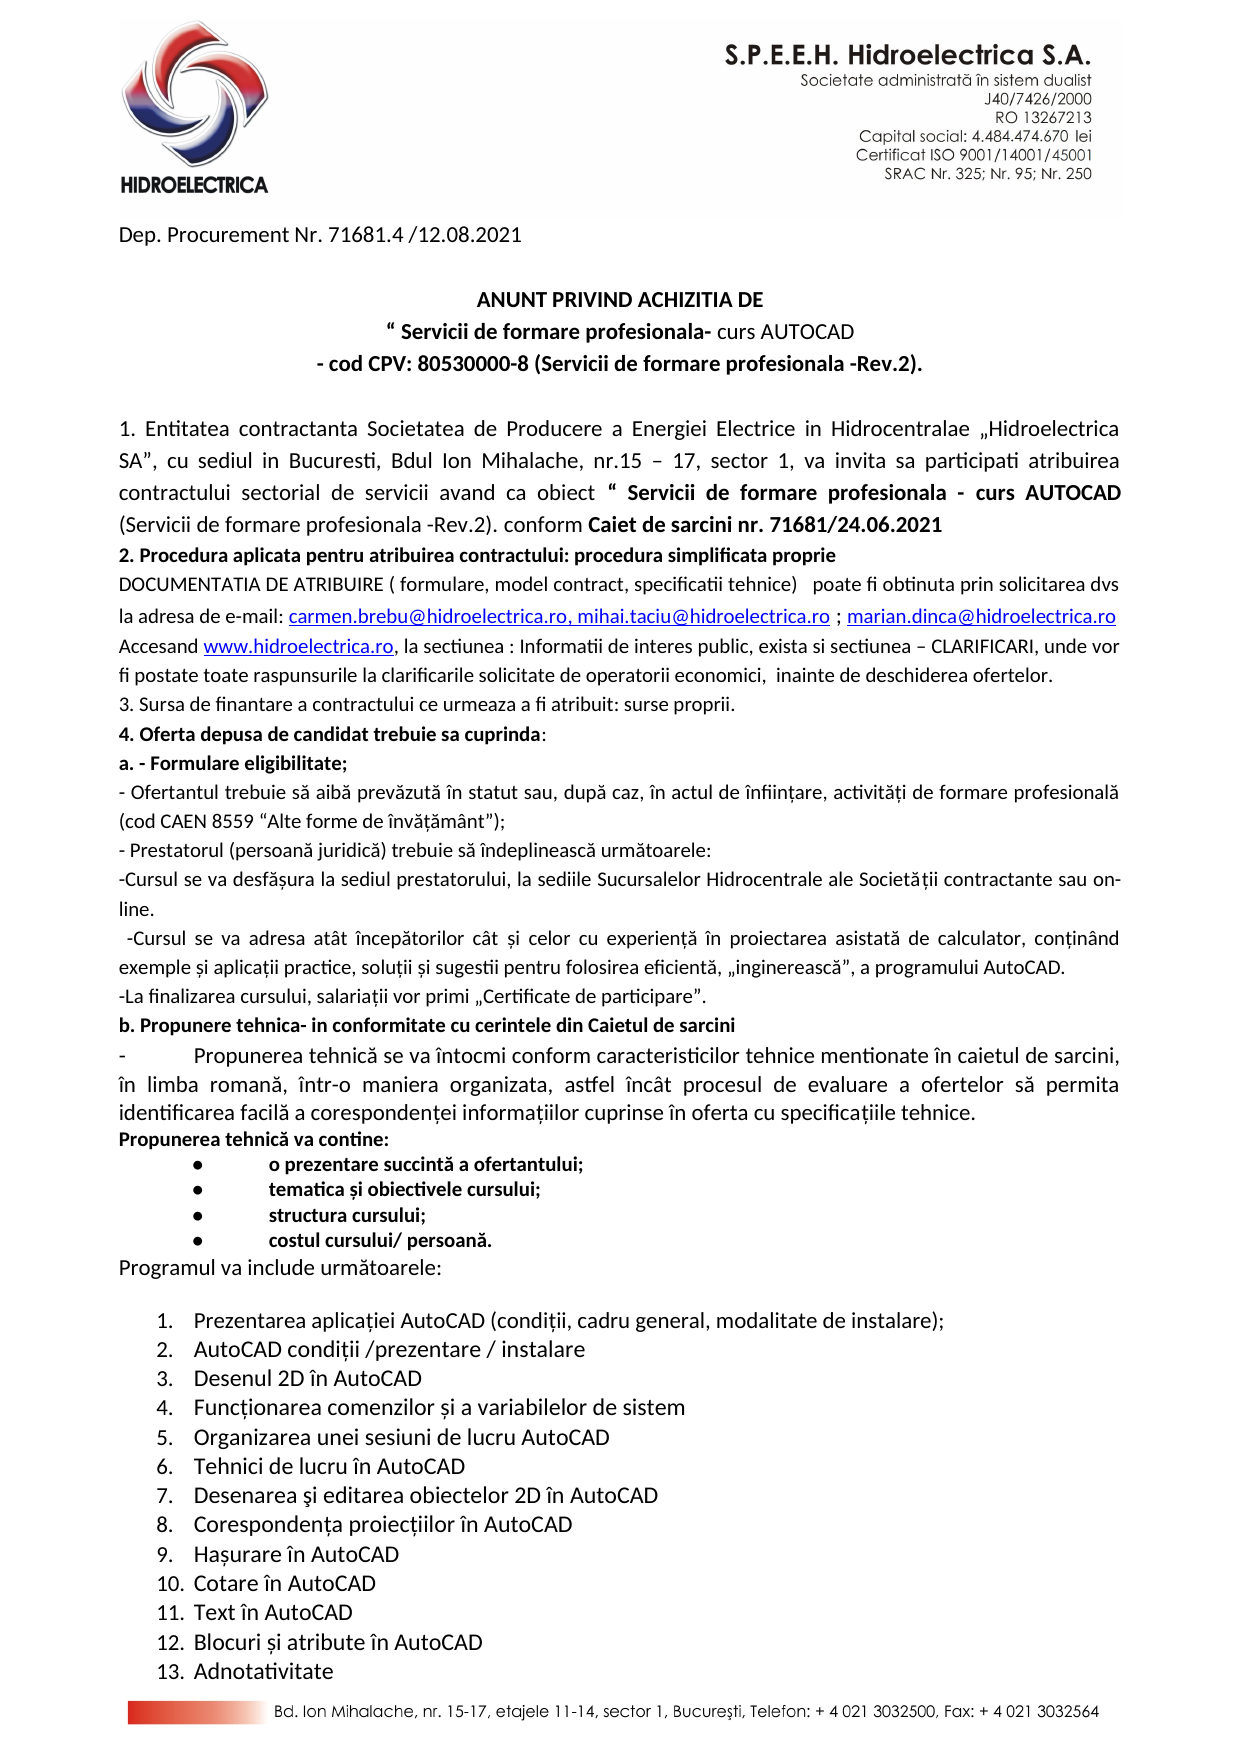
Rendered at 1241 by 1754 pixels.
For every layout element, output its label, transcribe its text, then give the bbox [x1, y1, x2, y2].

text 2. Procedura aplicata pentru atribuirea contractului: procedura simplificata proprie [118, 542, 1122, 568]
picture [118, 1687, 1122, 1729]
text “ Servicii de formare profesionala- curs AUTOCAD [118, 317, 1122, 345]
picture [118, 18, 1122, 221]
list Cotare în AutoCAD [156, 1568, 1141, 1597]
text - Prestatorul (persoană juridică) trebuie să îndeplinească următoarele: [118, 837, 1122, 863]
text 4. Oferta depusa de candidat trebuie sa cuprinda: [118, 721, 1122, 746]
text Propunerea tehnică va contine: [118, 1126, 1122, 1151]
text Accesand www.hidroelectrica.ro, la sectiunea : Informatii de interes public, exista si sectiunea – CLARIFICARI, unde vor fi postate toate raspunsurile la clarificarile solicitate de operatorii economici, inainte de deschiderea ofertelor. [118, 633, 1122, 688]
text a. - Formulare eligibilitate; [118, 750, 1122, 775]
text -La finalizarea cursului, salariații vor primi „Certificate de participare”. [118, 983, 1122, 1009]
text - Ofertantul trebuie să aibă prevăzută în statut sau, după caz, în actul de înfiinţare, activităţi de formare profesională (cod CAEN 8559 “Alte forme de învăţământ”); [118, 779, 1122, 834]
list Tehnici de lucru în AutoCAD [156, 1451, 1141, 1480]
text • costul cursului/ persoană. [192, 1227, 1122, 1253]
text ANUNT PRIVIND ACHIZITIA DE [118, 285, 1122, 313]
list Propunerea tehnică se va întocmi conform caracteristicilor tehnice mentionate în caietul de sarcini, în limba romană, într-o maniera organizata, astfel încât procesul de evaluare a ofertelor să permita identificarea facilă a corespondenței informațiilor cuprinse în oferta cu specificațiile tehnice. [118, 1042, 1122, 1126]
list AutoCAD condiții /prezentare / instalare [156, 1334, 1141, 1363]
list Funcționarea comenzilor și a variabilelor de sistem [156, 1392, 1141, 1422]
list Hașurare în AutoCAD [156, 1539, 1141, 1568]
text DOCUMENTATIA DE ATRIBUIRE ( formulare, model contract, specificatii tehnice) poate fi obtinuta prin solicitarea dvs la adresa de e-mail: carmen.brebu@hidroelectrica.ro, mihai.taciu@hidroelectrica.ro ; marian.dinca@hidroelectrica.ro [118, 572, 1122, 629]
list Text în AutoCAD [156, 1597, 1141, 1627]
list Organizarea unei sesiuni de lucru AutoCAD [156, 1422, 1141, 1451]
text 3. Sursa de finantare a contractului ce urmeaza a fi atribuit: surse proprii. [118, 692, 1122, 717]
list Adnotativitate [156, 1656, 1122, 1685]
text • tematica și obiectivele cursului; [192, 1177, 1122, 1202]
text • structura cursului; [192, 1202, 1122, 1227]
list Desenarea şi editarea obiectelor 2D în AutoCAD [156, 1480, 1141, 1509]
list Blocuri și atribute în AutoCAD [156, 1627, 1122, 1656]
text -Cursul se va desfășura la sediul prestatorului, la sediile Sucursalelor Hidrocentrale ale Societății contractante sau on-line. [118, 867, 1122, 921]
text -Cursul se va adresa atât începătorilor cât şi celor cu experienţă în proiectarea asistată de calculator, conţinând exemple şi aplicaţii practice, soluţii şi sugestii pentru folosirea eficientă, „inginerească”, a programului AutoCAD. [118, 925, 1122, 979]
text Dep. Procurement Nr. 71681.4 /12.08.2021 [118, 221, 1122, 248]
text • o prezentare succintă a ofertantului; [192, 1151, 1122, 1177]
list Corespondența proiecțiilor în AutoCAD [156, 1509, 1141, 1539]
text b. Propunere tehnica- in conformitate cu cerintele din Caietul de sarcini [118, 1012, 1122, 1038]
text Programul va include următoarele: [74, 1253, 1141, 1281]
text - cod CPV: 80530000-8 (Servicii de formare profesionala -Rev.2). [118, 349, 1122, 377]
list Desenul 2D în AutoCAD [156, 1363, 1141, 1392]
list Prezentarea aplicației AutoCAD (condiții, cadru general, modalitate de instalare); [156, 1306, 1141, 1334]
text 1. Entitatea contractanta Societatea de Producere a Energiei Electrice in Hidrocentralae „Hidroelectrica SA”, cu sediul in Bucuresti, Bdul Ion Mihalache, nr.15 – 17, sector 1, va invita sa participati atribuirea contractului sectorial de servicii avand ca obiect “ Servicii de formare profesionala - curs AUTOCAD (Servicii de formare profesionala -Rev.2). conform Caiet de sarcini nr. 71681/24.06.2021 [118, 414, 1122, 538]
